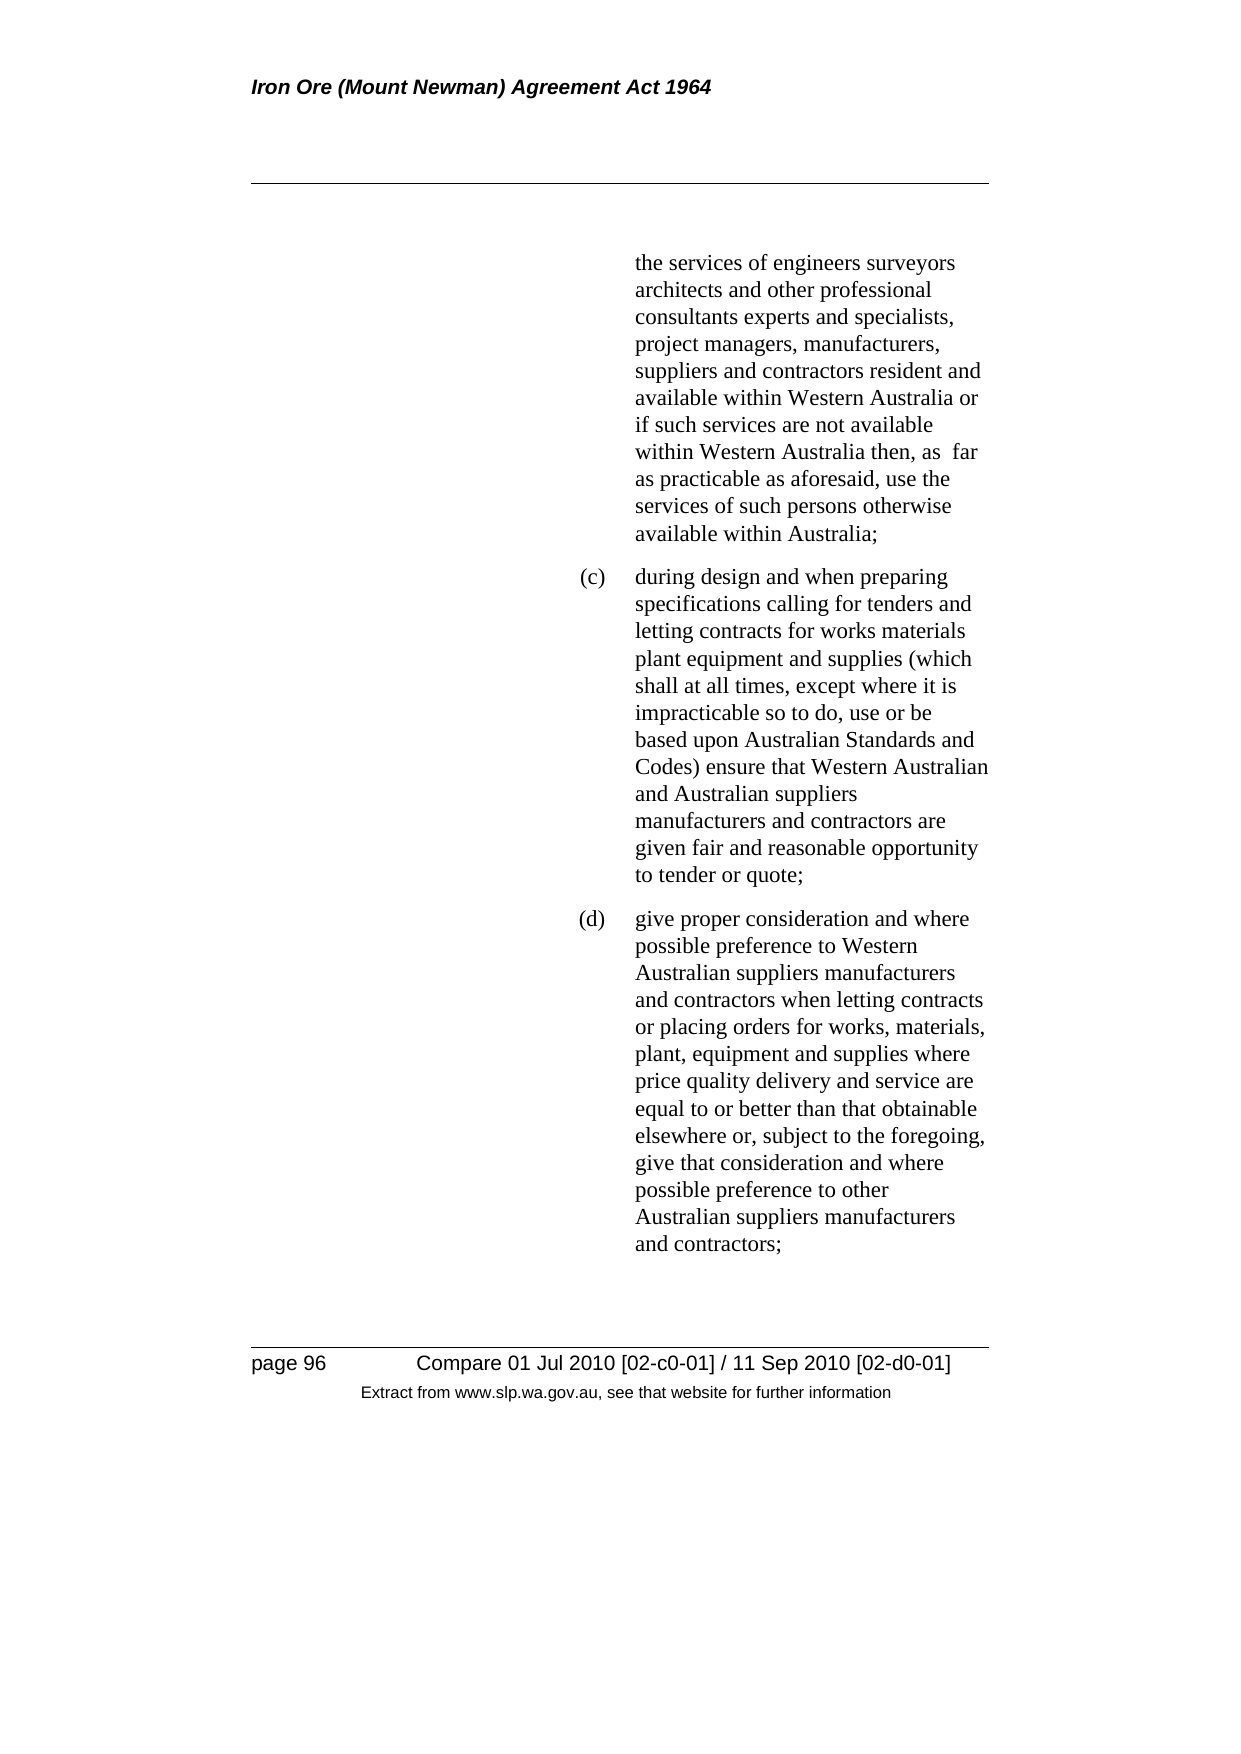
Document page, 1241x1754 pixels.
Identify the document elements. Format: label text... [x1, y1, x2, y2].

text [399, 248, 989, 546]
text (d) give proper consideration and where possible preference to Western Australian suppliers manufacturers and contractors when letting contracts or placing orders for works, materials, plant, equipment and supplies where price quality delivery and service are equal to or better than that obtainable elsewhere or, subject to the foregoing, give that consideration and where possible preference to other Australian suppliers manufacturers and contractors; [399, 904, 989, 1256]
text (c) during design and when preparing specifications calling for tenders and letting contracts for works materials plant equipment and supplies (which shall at all times, except where it is impracticable so to do, use or be based upon Australian Standards and Codes) ensure that Western Australian and Australian suppliers manufacturers and contractors are given fair and reasonable opportunity to tender or quote; [399, 563, 989, 888]
